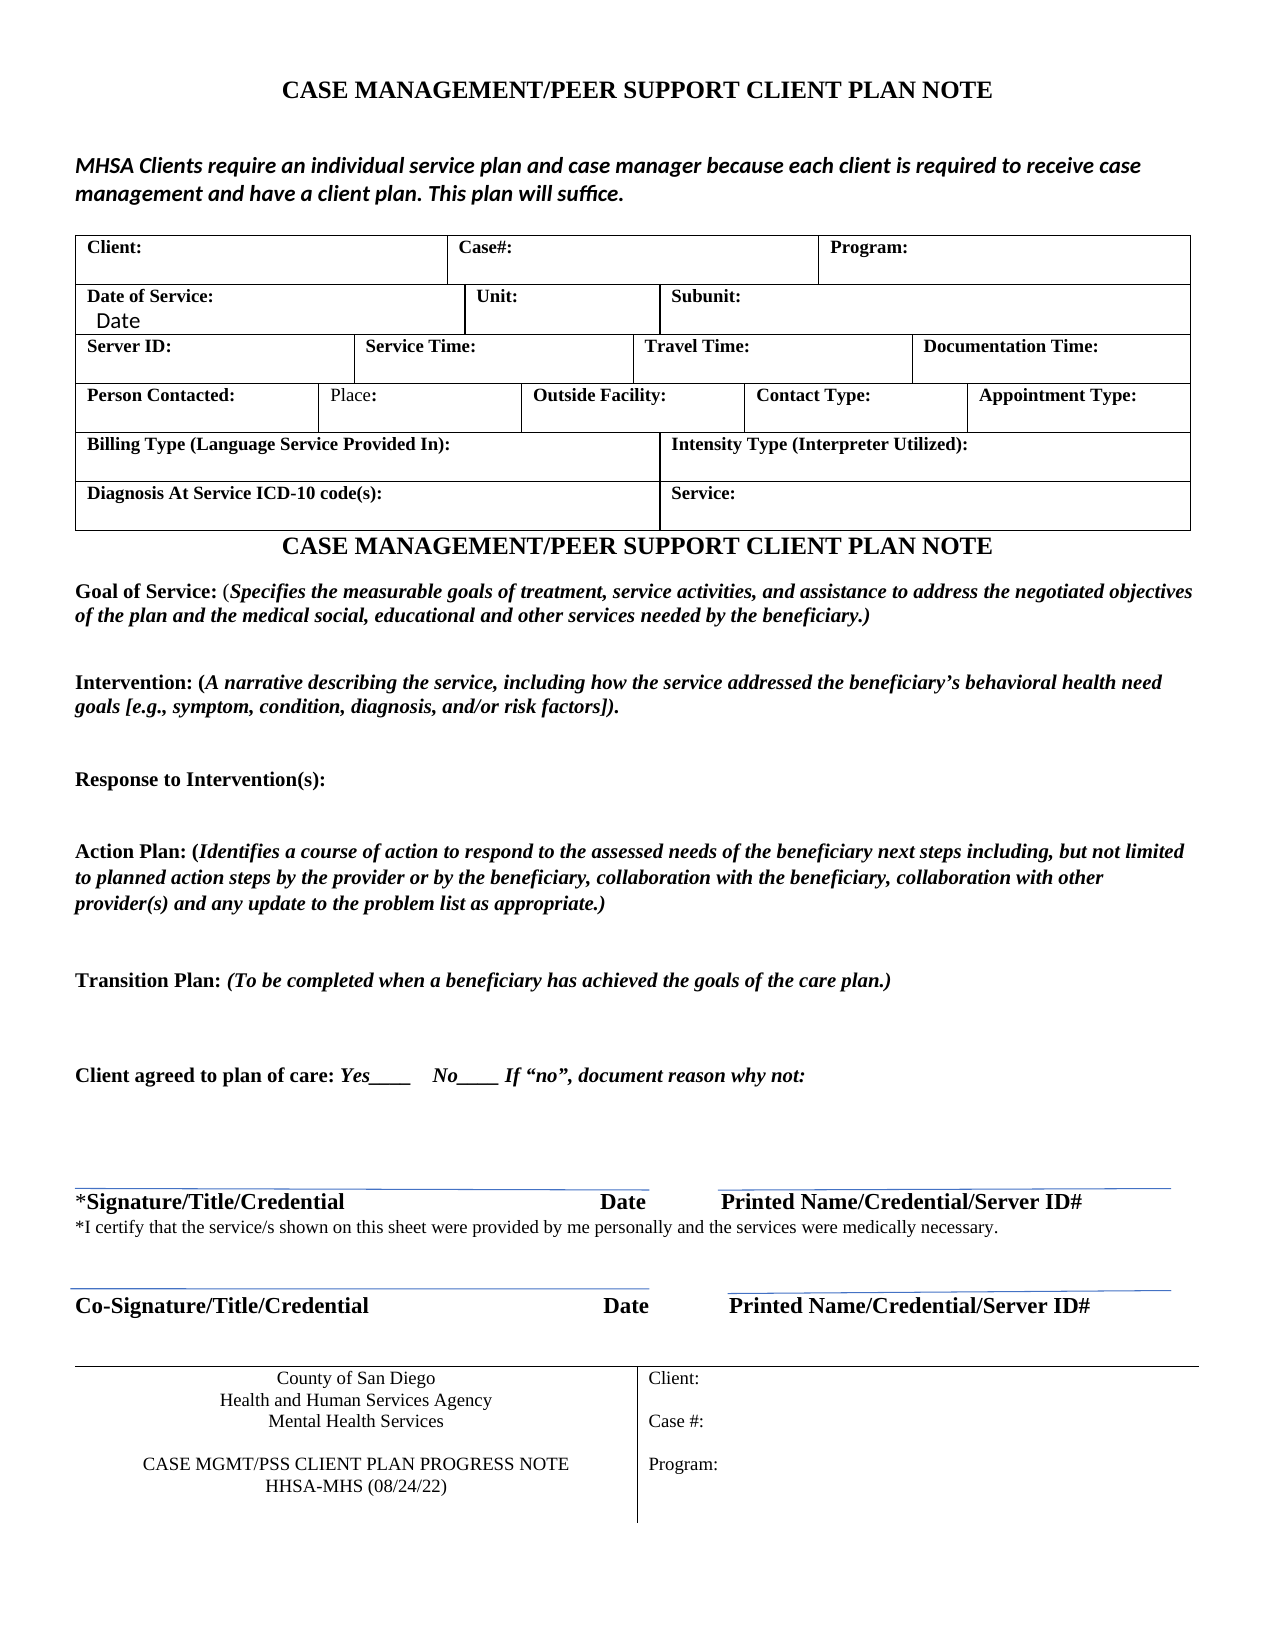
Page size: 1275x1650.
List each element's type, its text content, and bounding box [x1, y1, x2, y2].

table_cell Contact Type: [745, 384, 967, 432]
text *Signature/Title/Credential Date Printed Name/Credential/Server ID# [75, 1188, 1200, 1214]
table_cell Diagnosis At Service ICD-10 code(s): [76, 482, 659, 530]
table_header Client: [76, 236, 447, 284]
text Client agreed to plan of care: Yes____ No____ If “no”, document reason why not: [75, 1063, 1200, 1087]
text Goal of Service: (Specifies the measurable goals of treatment, service activities, and assistance to address the negotiated objectives of the plan and the medical social, educational and other services needed by the beneficiary.) [75, 579, 1200, 627]
table_cell Service: [661, 482, 1190, 530]
text CASE MANAGEMENT/PEER SUPPORT CLIENT PLAN NOTE [75, 531, 1200, 560]
text *I certify that the service/s shown on this sheet were provided by me personally and the services were medically necessary. [75, 1216, 1200, 1238]
table_cell Date of Service: [76, 285, 464, 334]
table_cell Server ID: [76, 335, 354, 383]
text Co-Signature/Title/Credential Date Printed Name/Credential/Server ID# [75, 1292, 1200, 1319]
table_cell Travel Time: [634, 335, 912, 383]
table_cell Person Contacted: [76, 384, 318, 432]
text Intervention: (A narrative describing the service, including how the service addressed the beneficiary’s behavioral health need goals [e.g., symptom, condition, diagnosis, and/or risk factors]). [75, 670, 1200, 718]
text Action Plan: (Identifies a course of action to respond to the assessed needs of the beneficiary next steps including, but not limited to planned action steps by the provider or by the beneficiary, collaboration with the beneficiary, collaboration with other provider(s) and any update to the problem list as appropriate.) [75, 839, 1200, 915]
text Transition Plan: (To be completed when a beneficiary has achieved the goals of the care plan.) [75, 968, 1200, 992]
table_header County of San Diego Health and Human Services Agency Mental Health Services CASE MGMT/PSS CLIENT PLAN PROGRESS NOTE HHSA-MHS (08/24/22) [75, 1367, 637, 1523]
text Response to Intervention(s): [75, 767, 1200, 791]
table_header Program: [819, 236, 1190, 284]
table_cell Appointment Type: [968, 384, 1190, 432]
table_cell Documentation Time: [913, 335, 1190, 383]
table_cell Service Time: [355, 335, 633, 383]
table_cell Intensity Type (Interpreter Utilized): [661, 433, 1190, 481]
table_cell Unit: [466, 285, 659, 334]
table_cell Place: [319, 384, 521, 432]
table_cell Outside Facility: [522, 384, 744, 432]
table_header Client: John Doe Case #: 123456789 Program: ABC Therapy [638, 1367, 1199, 1523]
table_cell Billing Type (Language Service Provided In): [76, 433, 659, 481]
table_cell Subunit: [661, 285, 1190, 334]
table_header Case#: [448, 236, 818, 284]
